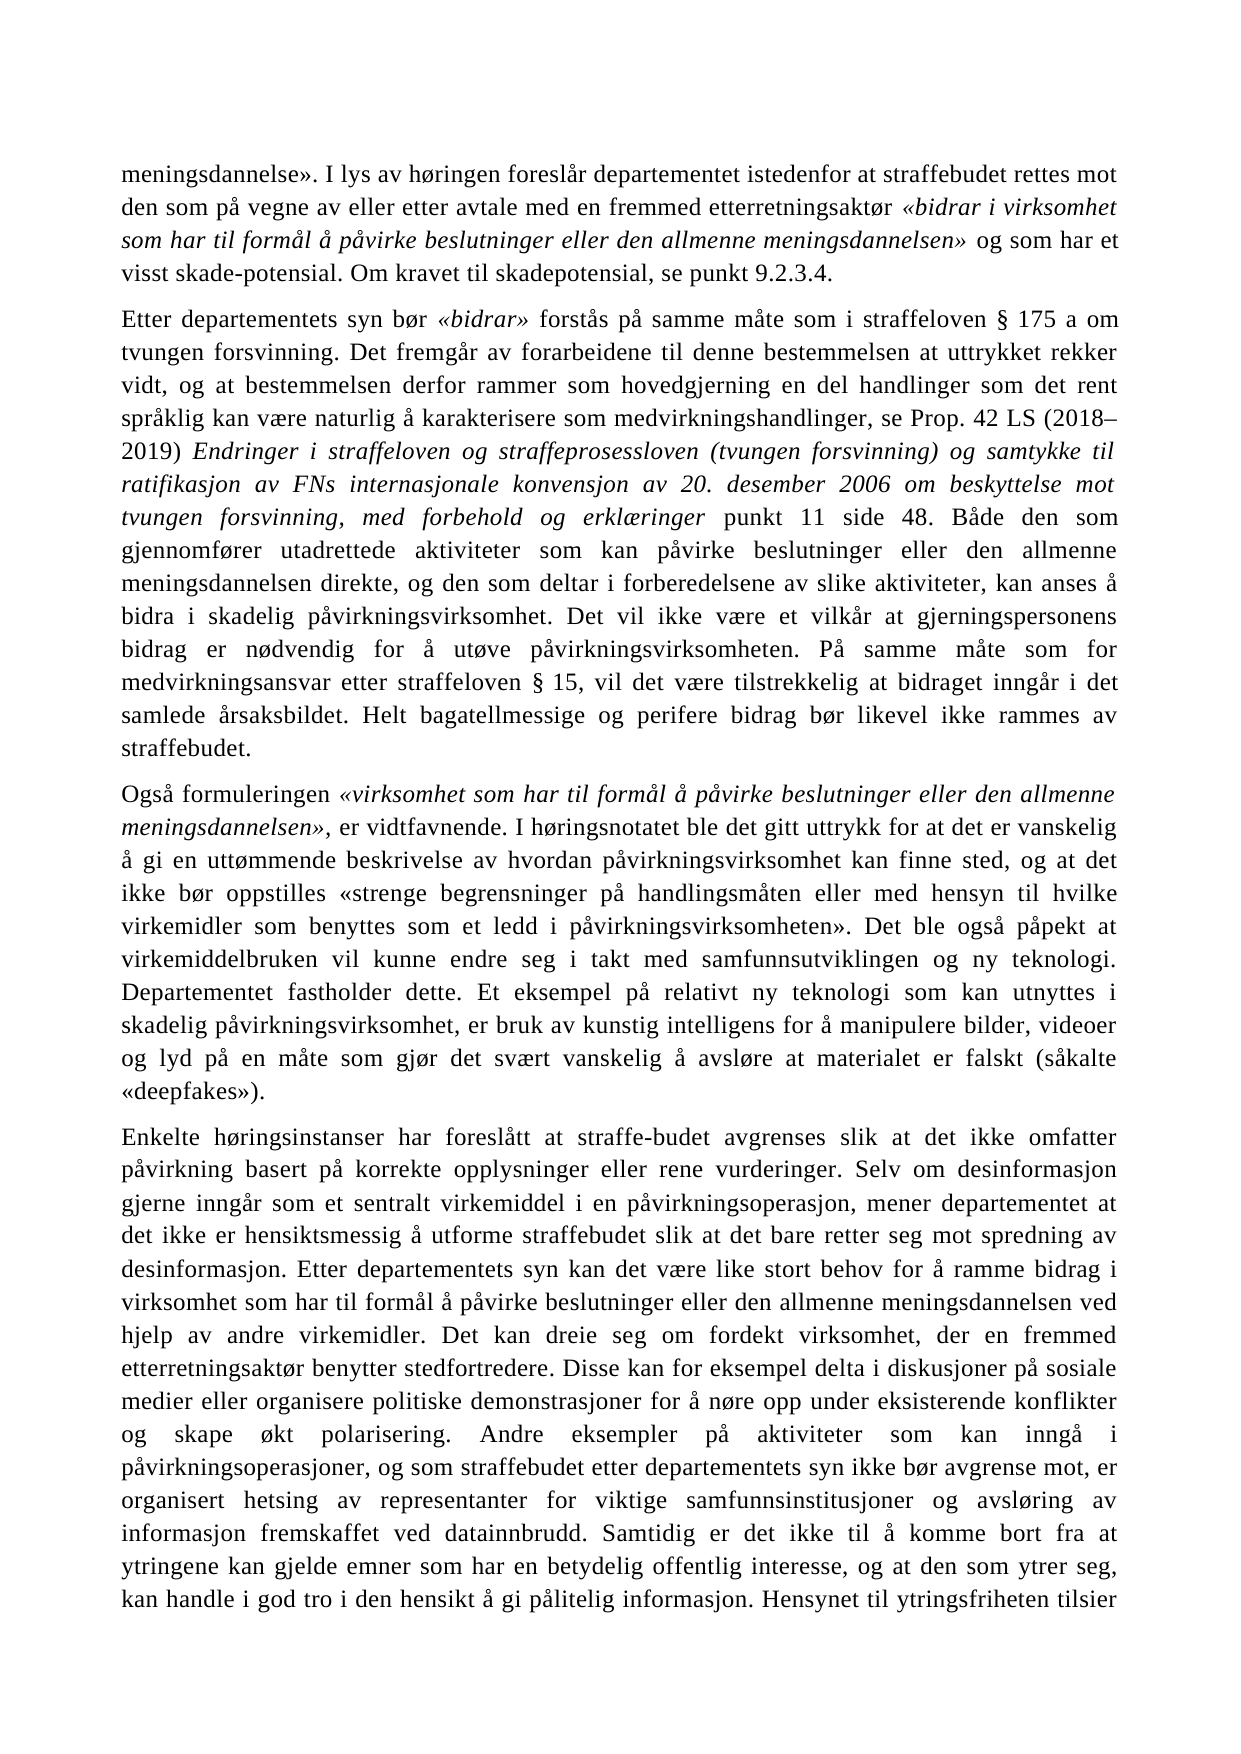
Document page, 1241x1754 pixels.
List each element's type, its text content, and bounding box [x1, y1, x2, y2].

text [121, 159, 1119, 287]
text Også formuleringen «virksomhet som har til formål å påvirke beslutninger eller den allmenne meningsdannelsen», er vidtfavnende. I høringsnotatet ble det gitt uttrykk for at det er vanskelig å gi en uttømmende beskrivelse av hvordan påvirkningsvirksomhet kan finne sted, og at det ikke bør oppstilles «strenge begrensninger på handlingsmåten eller med hensyn til hvilke virkemidler som benyttes som et ledd i påvirkningsvirksomheten». Det ble også påpekt at virkemiddelbruken vil kunne endre seg i takt med samfunnsutviklingen og ny teknologi. Departementet fastholder dette. Et eksempel på relativt ny teknologi som kan utnyttes i skadelig påvirkningsvirksomhet, er bruk av kunstig intelligens for å manipulere bilder, videoer og lyd på en måte som gjør det svært vanskelig å avsløre at materialet er falskt (såkalte «deepfakes»). [121, 779, 1119, 1105]
text Etter departementets syn bør «bidrar» forstås på samme måte som i straffeloven § 175 a om tvungen forsvinning. Det fremgår av forarbeidene til denne bestemmelsen at uttrykket rekker vidt, og at bestemmelsen derfor rammer som hovedgjerning en del handlinger som det rent språklig kan være naturlig å karakterisere som medvirkningshandlinger, se Prop. 42 LS (2018–2019) Endringer i straffeloven og straffeprosessloven (tvungen forsvinning) og samtykke til ratifikasjon av FNs internasjonale konvensjon av 20. desember 2006 om beskyttelse mot tvungen forsvinning, med forbehold og erklæringer punkt 11 side 48. Både den som gjennomfører utadrettede aktiviteter som kan påvirke beslutninger eller den allmenne meningsdannelsen direkte, og den som deltar i forberedelsene av slike aktiviteter, kan anses å bidra i skadelig påvirkningsvirksomhet. Det vil ikke være et vilkår at gjerningspersonens bidrag er nødvendig for å utøve påvirkningsvirksomheten. På samme måte som for medvirkningsansvar etter straffeloven § 15, vil det være tilstrekkelig at bidraget inngår i det samlede årsaksbildet. Helt bagatellmessige og perifere bidrag bør likevel ikke rammes av straffebudet. [121, 304, 1119, 762]
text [121, 1122, 1119, 1613]
